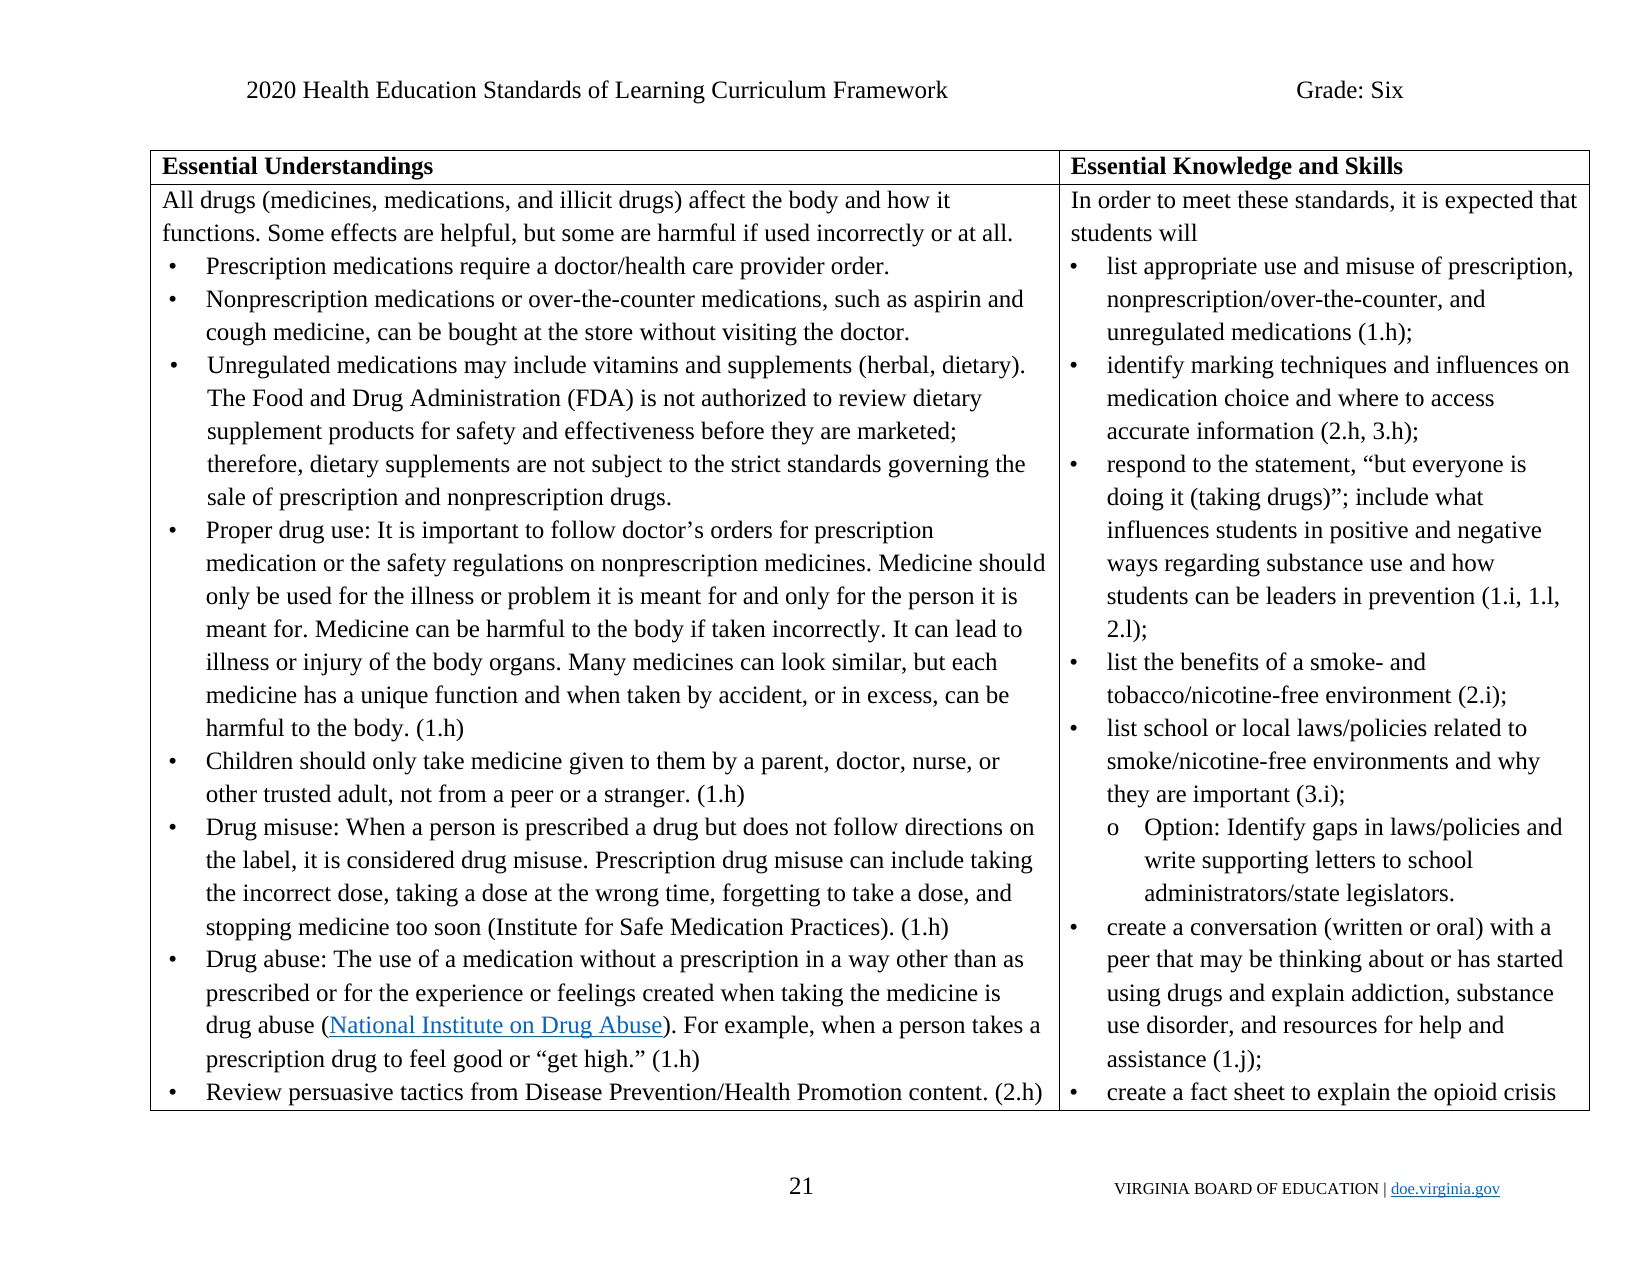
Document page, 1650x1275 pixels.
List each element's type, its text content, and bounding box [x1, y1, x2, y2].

table_header Essential Understandings [151, 151, 1059, 184]
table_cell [1060, 185, 1589, 1110]
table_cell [151, 185, 1059, 1110]
table_header Essential Knowledge and Skills [1060, 151, 1589, 184]
